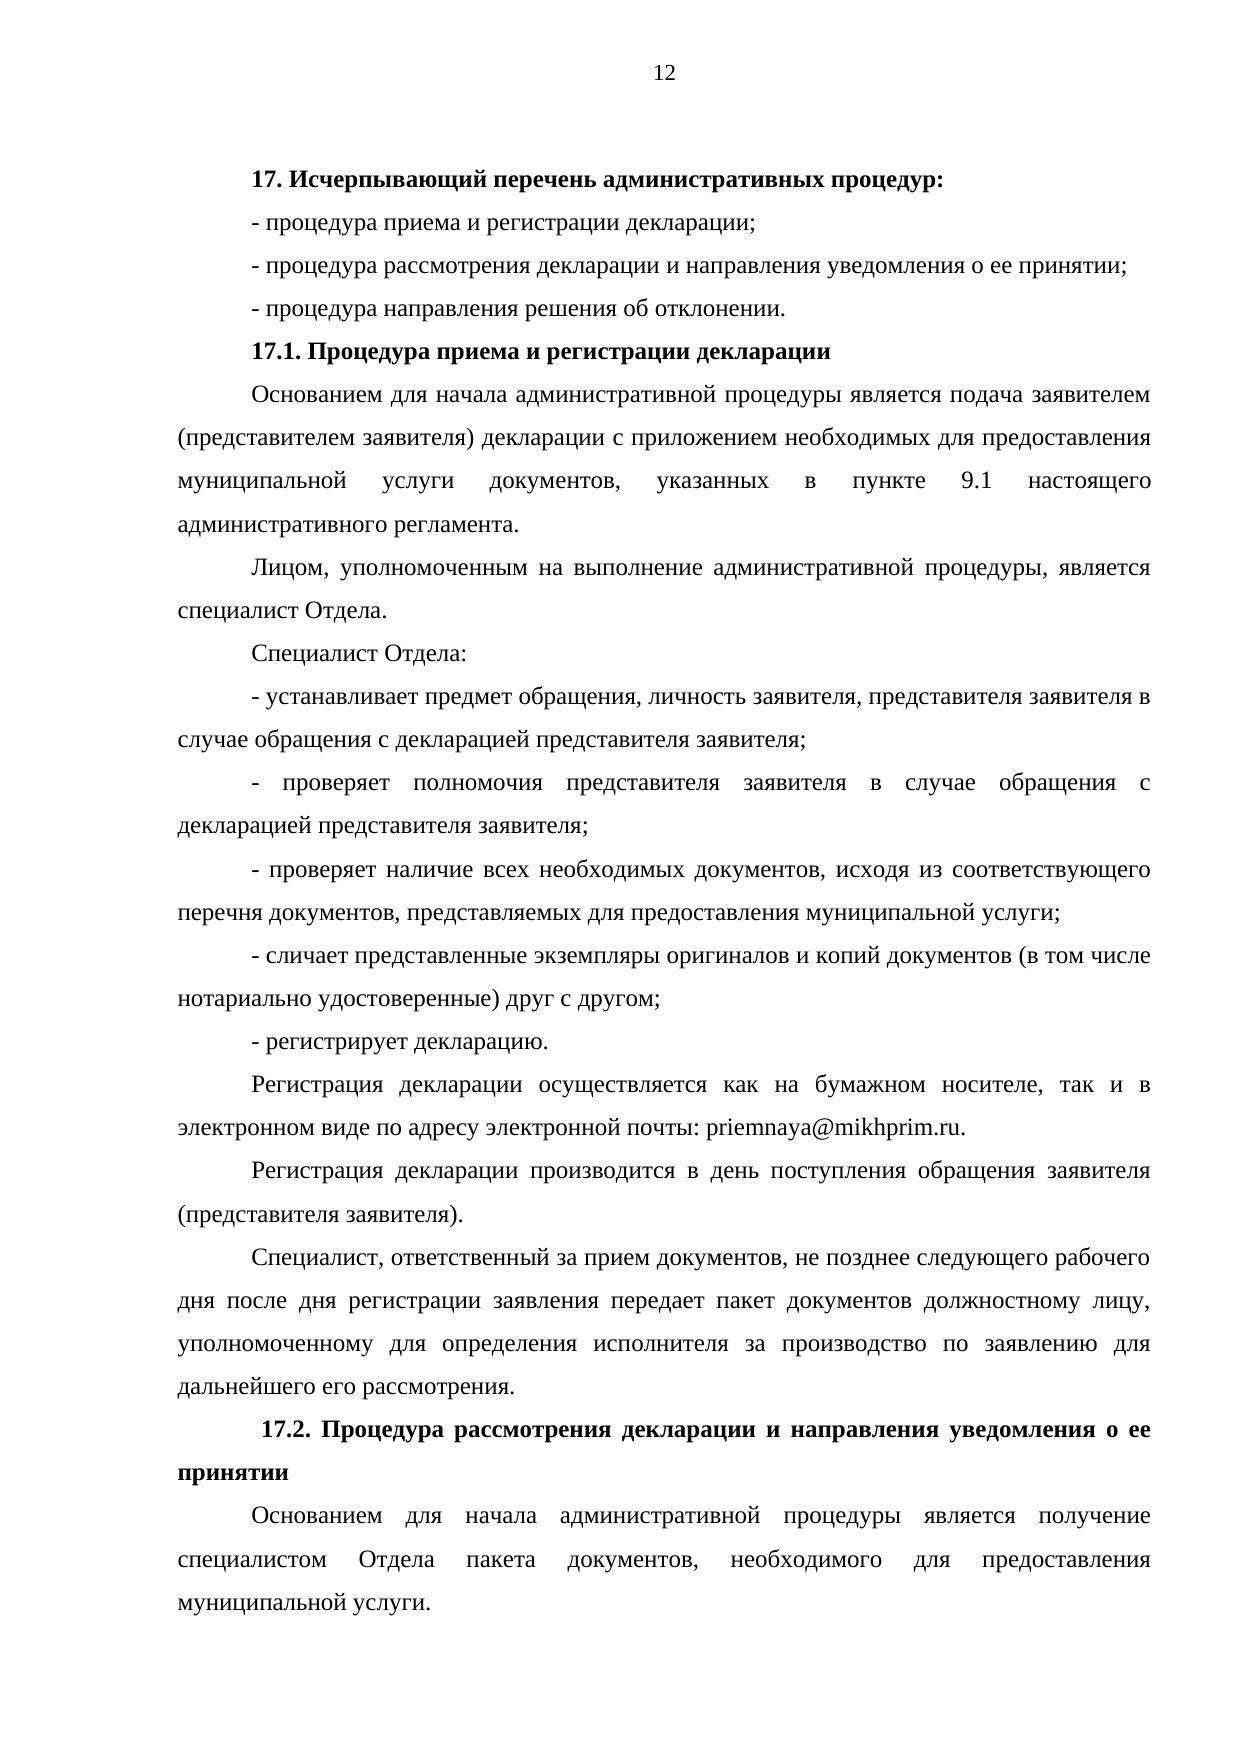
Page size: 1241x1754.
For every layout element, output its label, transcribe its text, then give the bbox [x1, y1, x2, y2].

text Регистрация декларации осуществляется как на бумажном носителе, так и в электронном виде по адресу электронной почты: priemnaya@mikhprim.ru. [177, 1069, 1152, 1141]
text Специалист, ответственный за прием документов, не позднее следующего рабочего дня после дня регистрации заявления передает пакет документов должностному лицу, уполномоченному для определения исполнителя за производство по заявлению для дальнейшего его рассмотрения. [177, 1242, 1152, 1400]
text Регистрация декларации производится в день поступления обращения заявителя (представителя заявителя). [177, 1156, 1152, 1227]
text - процедура приема и регистрации декларации; [177, 207, 1152, 236]
text - проверяет наличие всех необходимых документов, исходя из соответствующего перечня документов, представляемых для предоставления муниципальной услуги; [177, 854, 1152, 926]
text 17.1. Процедура приема и регистрации декларации [177, 336, 1152, 365]
text - процедура направления решения об отклонении. [177, 293, 1152, 322]
text - проверяет полномочия представителя заявителя в случае обращения с декларацией представителя заявителя; [177, 767, 1152, 839]
text Основанием для начала административной процедуры является получение специалистом Отдела пакета документов, необходимого для предоставления муниципальной услуги. [177, 1501, 1152, 1616]
text 17.2. Процедура рассмотрения декларации и направления уведомления о ее принятии [177, 1414, 1152, 1486]
text - процедура рассмотрения декларации и направления уведомления о ее принятии; [177, 250, 1152, 279]
text - регистрирует декларацию. [177, 1026, 1152, 1055]
text Специалист Отдела: [177, 638, 1152, 667]
text - устанавливает предмет обращения, личность заявителя, представителя заявителя в случае обращения с декларацией представителя заявителя; [177, 681, 1152, 753]
text 17. Исчерпывающий перечень административных процедур: [177, 164, 1152, 192]
text Основанием для начала административной процедуры является подача заявителем (представителем заявителя) декларации с приложением необходимых для предоставления муниципальной услуги документов, указанных в пункте 9.1 настоящего административного регламента. [177, 379, 1152, 537]
text Лицом, уполномоченным на выполнение административной процедуры, является специалист Отдела. [177, 552, 1152, 624]
text - сличает представленные экземпляры оригиналов и копий документов (в том числе нотариально удостоверенные) друг с другом; [177, 940, 1152, 1012]
